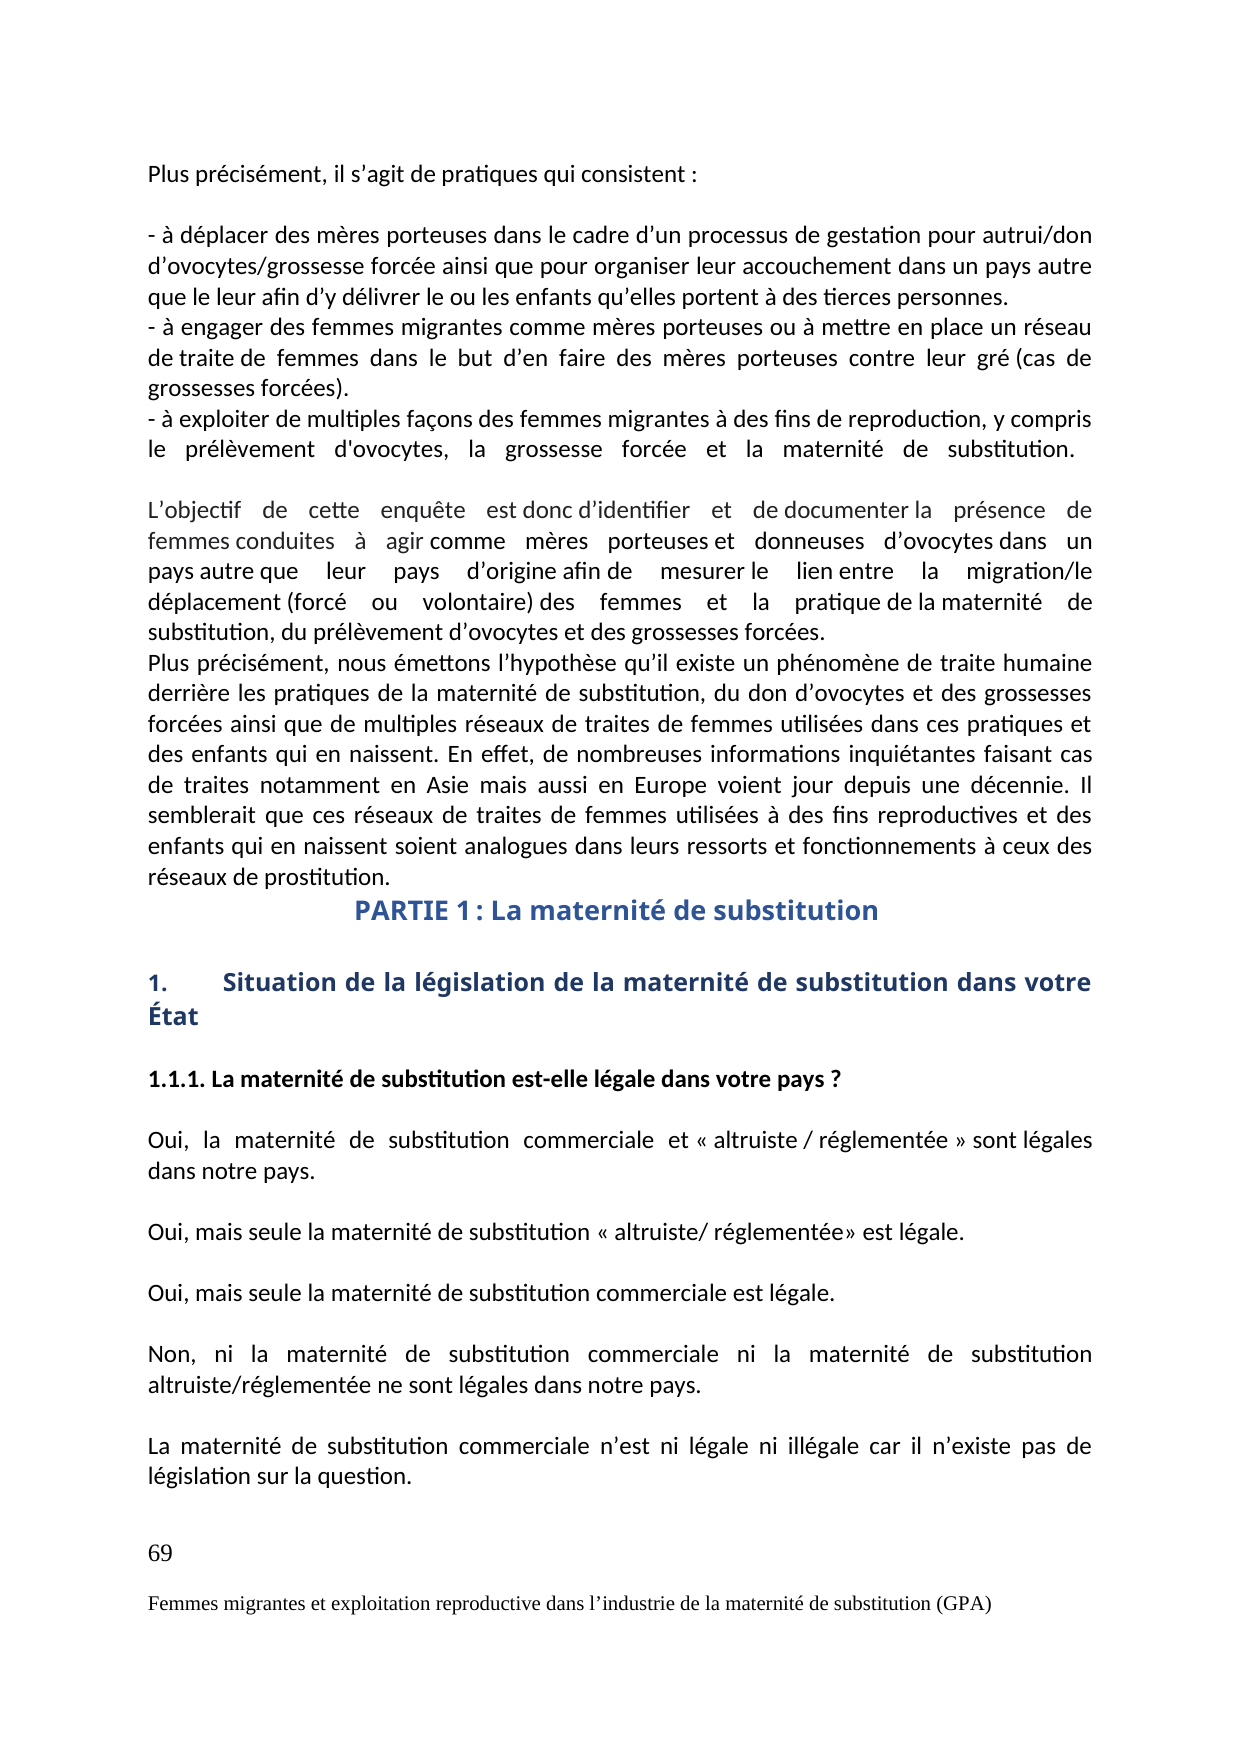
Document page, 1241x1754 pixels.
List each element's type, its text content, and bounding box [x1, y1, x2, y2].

text - à déplacer des mères porteuses dans le cadre d’un processus de gestation pour autrui/don d’ovocytes/grossesse forcée ainsi que pour organiser leur accouchement dans un pays autre que le leur afin d’y délivrer le ou les enfants qu’elles portent à des tierces personnes. [148, 220, 1092, 311]
text L’objectif de cette enquête est donc d’identifier et de documenter la présence de femmes conduites à agir comme mères porteuses et donneuses d’ovocytes dans un pays autre que leur pays d’origine afin de mesurer le lien entre la migration/le déplacement (forcé ou volontaire) des femmes et la pratique de la maternité de substitution, du prélèvement d’ovocytes et des grossesses forcées. [148, 494, 1092, 647]
text Plus précisément, nous émettons l’hypothèse qu’il existe un phénomène de traite humaine derrière les pratiques de la maternité de substitution, du don d’ovocytes et des grossesses forcées ainsi que de multiples réseaux de traites de femmes utilisées dans ces pratiques et des enfants qui en naissent. En effet, de nombreuses informations inquiétantes faisant cas de traites notamment en Asie mais aussi en Europe voient jour depuis une décennie. Il semblerait que ces réseaux de traites de femmes utilisées à des fins reproductives et des enfants qui en naissent soient analogues dans leurs ressorts et fonctionnements à ceux des réseaux de prostitution. [148, 647, 1092, 891]
text Oui, mais seule la maternité de substitution commerciale est légale. [148, 1277, 1092, 1308]
text Oui, mais seule la maternité de substitution « altruiste/ réglementée» est légale. [148, 1216, 1092, 1247]
text La maternité de substitution commerciale n’est ni légale ni illégale car il n’existe pas de législation sur la question. [148, 1430, 1092, 1491]
text PARTIE 1 : La maternité de substitution [148, 891, 1092, 928]
text Plus précisément, il s’agit de pratiques qui consistent : [148, 159, 1092, 189]
text Oui, la maternité de substitution commerciale et « altruiste / réglementée » sont légales dans notre pays. [148, 1124, 1092, 1186]
text Non, ni la maternité de substitution commerciale ni la maternité de substitution altruiste/réglementée ne sont légales dans notre pays. [148, 1338, 1092, 1399]
list Situation de la législation de la maternité de substitution dans votre État [148, 965, 1092, 1033]
text 1.1.1. La maternité de substitution est-elle légale dans votre pays ? [148, 1063, 1092, 1094]
text - à engager des femmes migrantes comme mères porteuses ou à mettre en place un réseau de traite de femmes dans le but d’en faire des mères porteuses contre leur gré (cas de grossesses forcées). [148, 311, 1092, 403]
text - à exploiter de multiples façons des femmes migrantes à des fins de reproduction, y compris le prélèvement d'ovocytes, la grossesse forcée et la maternité de substitution. [148, 403, 1092, 494]
